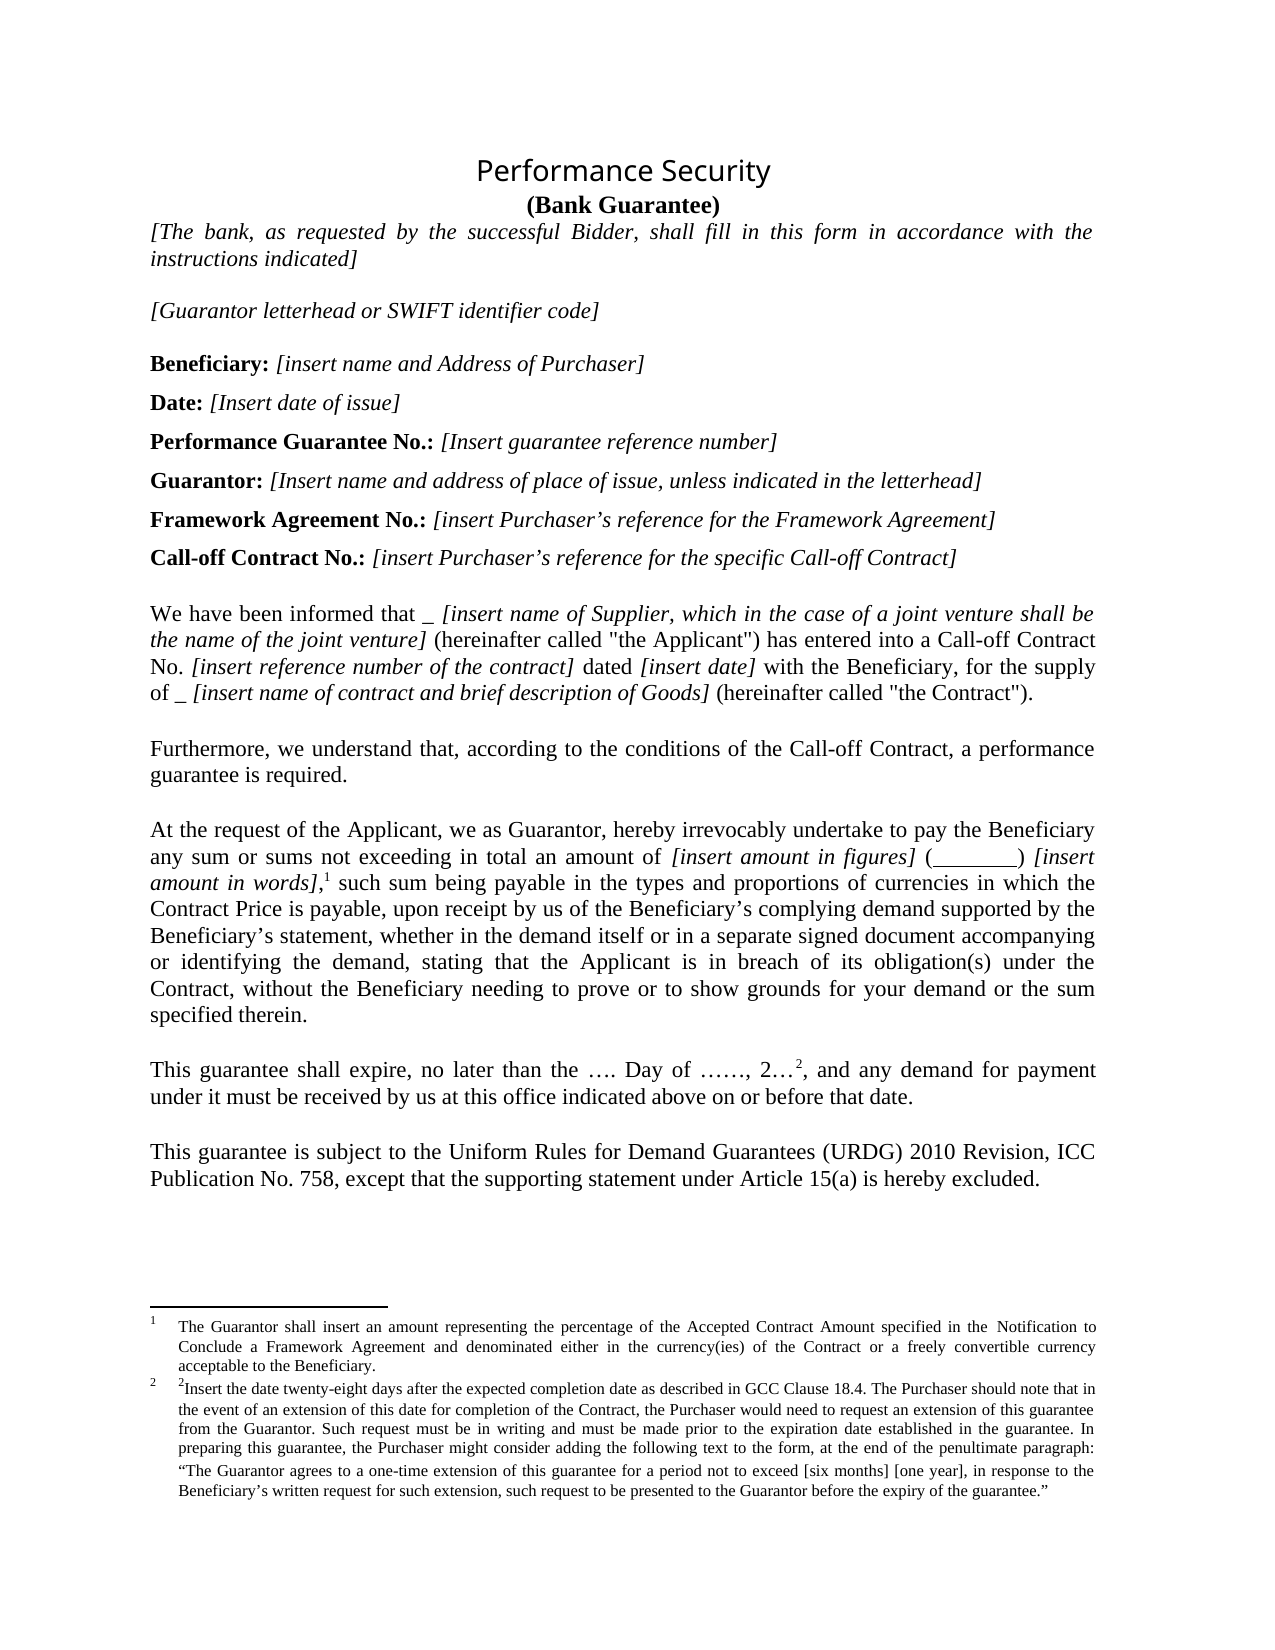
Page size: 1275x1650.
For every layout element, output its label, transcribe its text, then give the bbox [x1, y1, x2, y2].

text [The bank, as requested by the successful Bidder, shall fill in this form in accordance with the instructions indicated] [150, 218, 1097, 271]
text Beneficiary: [insert name and Address of Purchaser] [150, 350, 1097, 377]
text We have been informed that _ [insert name of Supplier, which in the case of a joint venture shall be the name of the joint venture] (hereinafter called "the Applicant") has entered into a Call-off Contract No. [insert reference number of the contract] dated [insert date] with the Beneficiary, for the supply of _ [insert name of contract and brief description of Goods] (hereinafter called "the Contract"). [150, 600, 1097, 705]
text Call-off Contract No.: [insert Purchaser’s reference for the specific Call-off Contract] [150, 544, 1097, 571]
text Furthermore, we understand that, according to the conditions of the Call-off Contract, a performance guarantee is required. [150, 734, 1097, 787]
text Guarantor: [Insert name and address of place of issue, unless indicated in the letterhead] [150, 467, 1097, 493]
text This guarantee shall expire, no later than the …. Day of ……, 2…2, and any demand for payment under it must be received by us at this office indicated above on or before that date. [150, 1056, 1097, 1109]
text Framework Agreement No.: [insert Purchaser’s reference for the Framework Agreement] [150, 506, 1097, 532]
text This guarantee is subject to the Uniform Rules for Demand Guarantees (URDG) 2010 Revision, ICC Publication No. 758, except that the supporting statement under Article 15(a) is hereby excluded. [150, 1138, 1097, 1191]
text (Bank Guarantee) [150, 190, 1097, 218]
text [Guarantor letterhead or SWIFT identifier code] [150, 297, 1097, 324]
text Date: [Insert date of issue] [150, 389, 1097, 415]
text At the request of the Applicant, we as Guarantor, hereby irrevocably undertake to pay the Beneficiary any sum or sums not exceeding in total an amount of [insert amount in figures] ( ) [insert amount in words],1 such sum being payable in the types and proportions of currencies in which the Contract Price is payable, upon receipt by us of the Beneficiary’s complying demand supported by the Beneficiary’s statement, whether in the demand itself or in a separate signed document accompanying or identifying the demand, stating that the Applicant is in breach of its obligation(s) under the Contract, without the Beneficiary needing to prove or to show grounds for your demand or the sum specified therein. [150, 816, 1097, 1027]
text Performance Guarantee No.: [Insert guarantee reference number] [150, 428, 1097, 454]
text Performance Security [150, 150, 1097, 190]
